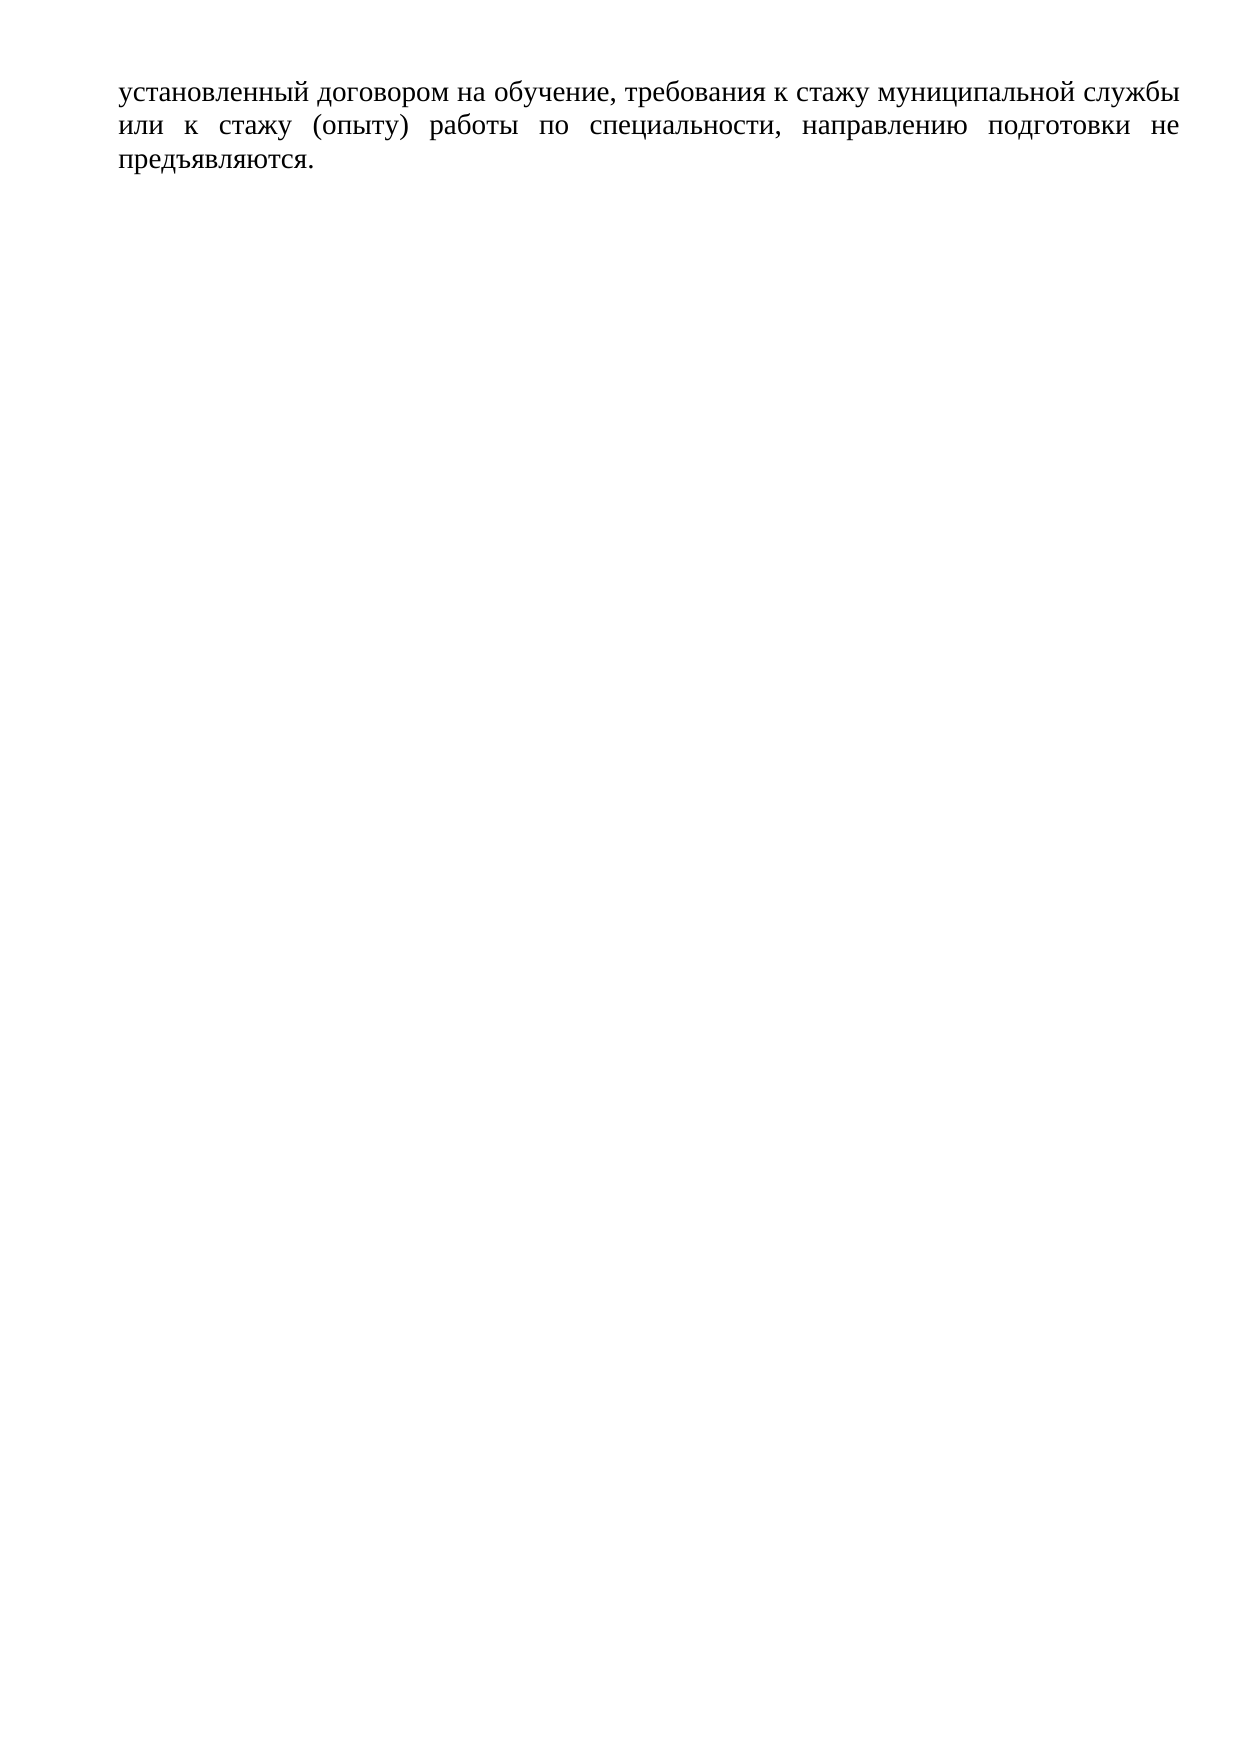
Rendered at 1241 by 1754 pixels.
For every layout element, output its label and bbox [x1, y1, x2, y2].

text [118, 74, 1181, 174]
